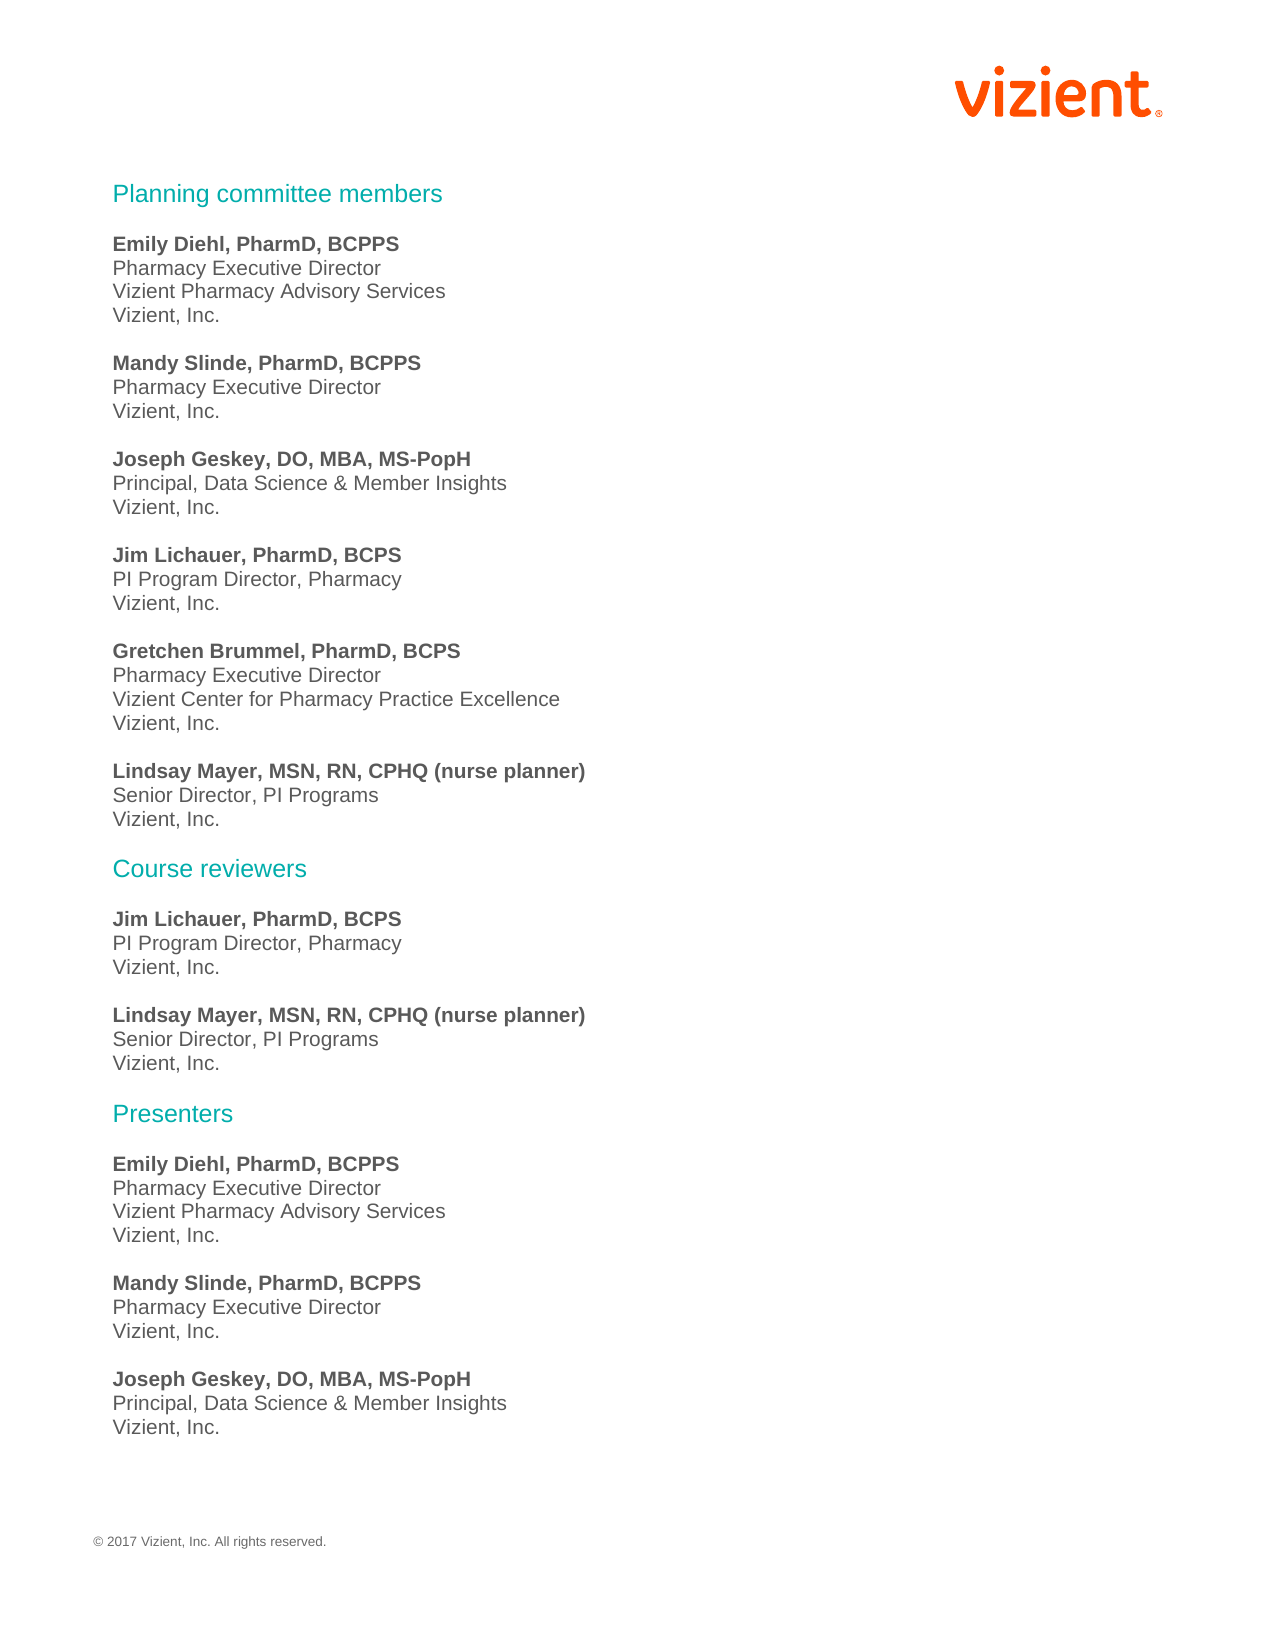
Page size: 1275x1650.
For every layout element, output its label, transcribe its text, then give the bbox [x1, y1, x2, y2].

text Vizient, Inc. [112, 711, 1162, 734]
text Vizient Pharmacy Advisory Services [112, 1199, 1162, 1223]
text Emily Diehl, PharmD, BCPPS [112, 1151, 1162, 1175]
text PI Program Director, Pharmacy [112, 567, 1162, 591]
text Vizient, Inc. [112, 399, 1162, 423]
text Vizient, Inc. [112, 955, 1162, 979]
text Mandy Slinde, PharmD, BCPPS [112, 1271, 1162, 1295]
text Pharmacy Executive Director [112, 663, 1162, 687]
text Jim Lichauer, PharmD, BCPS [112, 543, 1162, 567]
text Vizient Pharmacy Advisory Services [112, 279, 1162, 303]
text Senior Director, PI Programs [112, 1027, 1162, 1051]
text Mandy Slinde, PharmD, BCPPS [112, 351, 1162, 375]
text Lindsay Mayer, MSN, RN, CPHQ (nurse planner) [112, 758, 1162, 782]
text Principal, Data Science & Member Insights [112, 471, 1162, 495]
text Vizient, Inc. [112, 1051, 1162, 1075]
text Pharmacy Executive Director [112, 1295, 1162, 1319]
text Vizient Center for Pharmacy Practice Excellence [112, 687, 1162, 711]
subtitle Presenters [112, 1099, 1162, 1127]
text Gretchen Brummel, PharmD, BCPS [112, 639, 1162, 663]
text Pharmacy Executive Director [112, 1175, 1162, 1199]
text Lindsay Mayer, MSN, RN, CPHQ (nurse planner) [112, 1003, 1162, 1027]
subtitle Course reviewers [112, 854, 1162, 883]
text Pharmacy Executive Director [112, 255, 1162, 279]
text Vizient, Inc. [112, 806, 1162, 830]
text Joseph Geskey, DO, MBA, MS-PopH [112, 1367, 1162, 1391]
text Vizient, Inc. [112, 1223, 1162, 1247]
text Vizient, Inc. [112, 1415, 1162, 1439]
text Vizient, Inc. [112, 495, 1162, 519]
text Vizient, Inc. [112, 1319, 1162, 1343]
text Vizient, Inc. [112, 591, 1162, 615]
text PI Program Director, Pharmacy [112, 931, 1162, 955]
text Joseph Geskey, DO, MBA, MS-PopH [112, 447, 1162, 471]
text Jim Lichauer, PharmD, BCPS [112, 907, 1162, 931]
text Vizient, Inc. [112, 303, 1162, 327]
text Senior Director, PI Programs [112, 782, 1162, 806]
text Principal, Data Science & Member Insights [112, 1391, 1162, 1415]
text Emily Diehl, PharmD, BCPPS [112, 231, 1162, 255]
subtitle Planning committee members [112, 179, 1162, 207]
text Pharmacy Executive Director [112, 375, 1162, 399]
